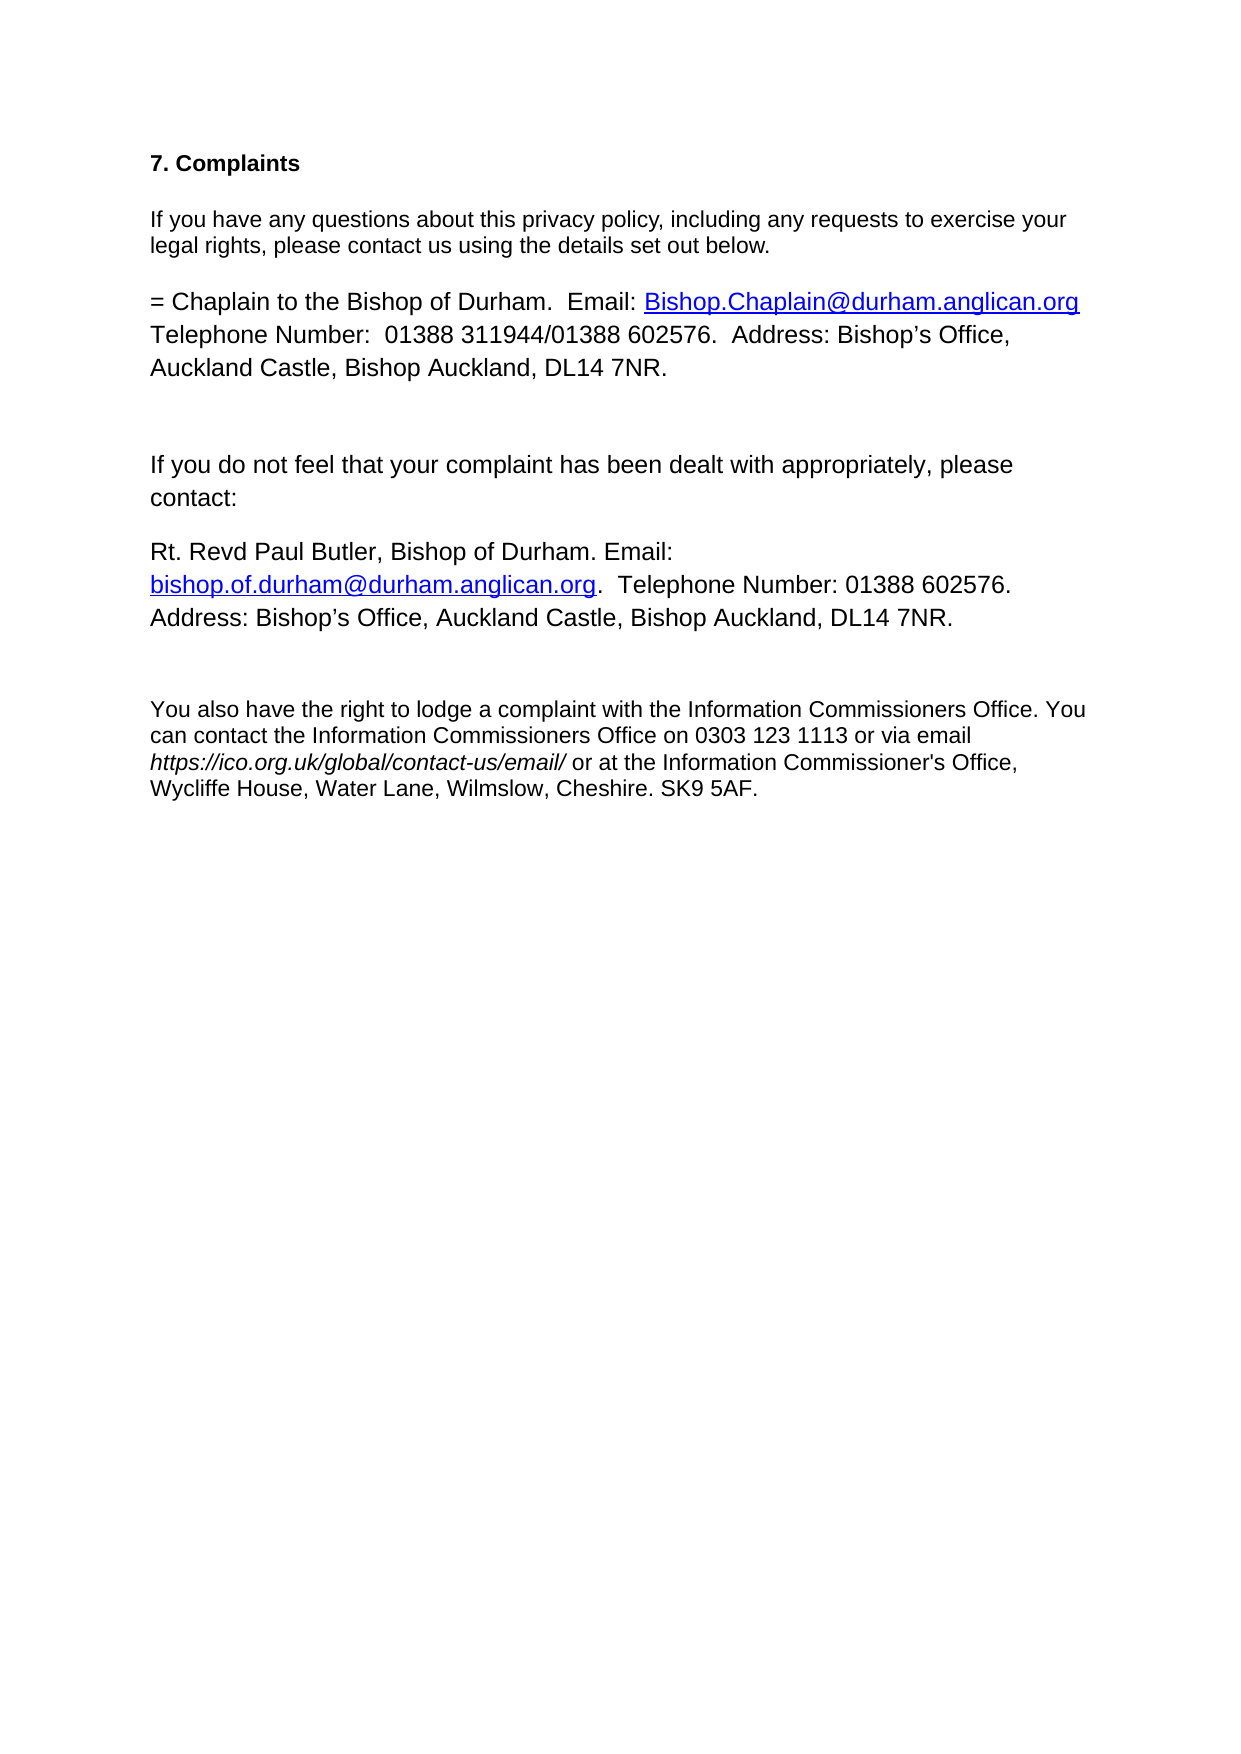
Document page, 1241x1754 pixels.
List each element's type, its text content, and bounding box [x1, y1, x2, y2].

text You also have the right to lodge a complaint with the Information Commissioners Office. You can contact the Information Commissioners Office on 0303 123 1113 or via email https://ico.org.uk/global/contact-us/email/ or at the Information Commissioner's Office, Wycliffe House, Water Lane, Wilmslow, Cheshire. SK9 5AF. [150, 696, 1090, 801]
title 7. Complaints [150, 150, 1090, 176]
text Rt. Revd Paul Butler, Bishop of Durham. Email: bishop.of.durham@durham.anglican.org. Telephone Number: 01388 602576. Address: Bishop’s Office, Auckland Castle, Bishop Auckland, DL14 7NR. [150, 537, 1090, 632]
title If you have any questions about this privacy policy, including any requests to exercise your legal rights, please contact us using the details set out below. [150, 206, 1090, 258]
text If you do not feel that your complaint has been dealt with appropriately, please contact: [150, 450, 1090, 512]
text = Chaplain to the Bishop of Durham. Email: Bishop.Chaplain@durham.anglican.org Telephone Number: 01388 311944/01388 602576. Address: Bishop’s Office, Auckland Castle, Bishop Auckland, DL14 7NR. [150, 287, 1090, 382]
